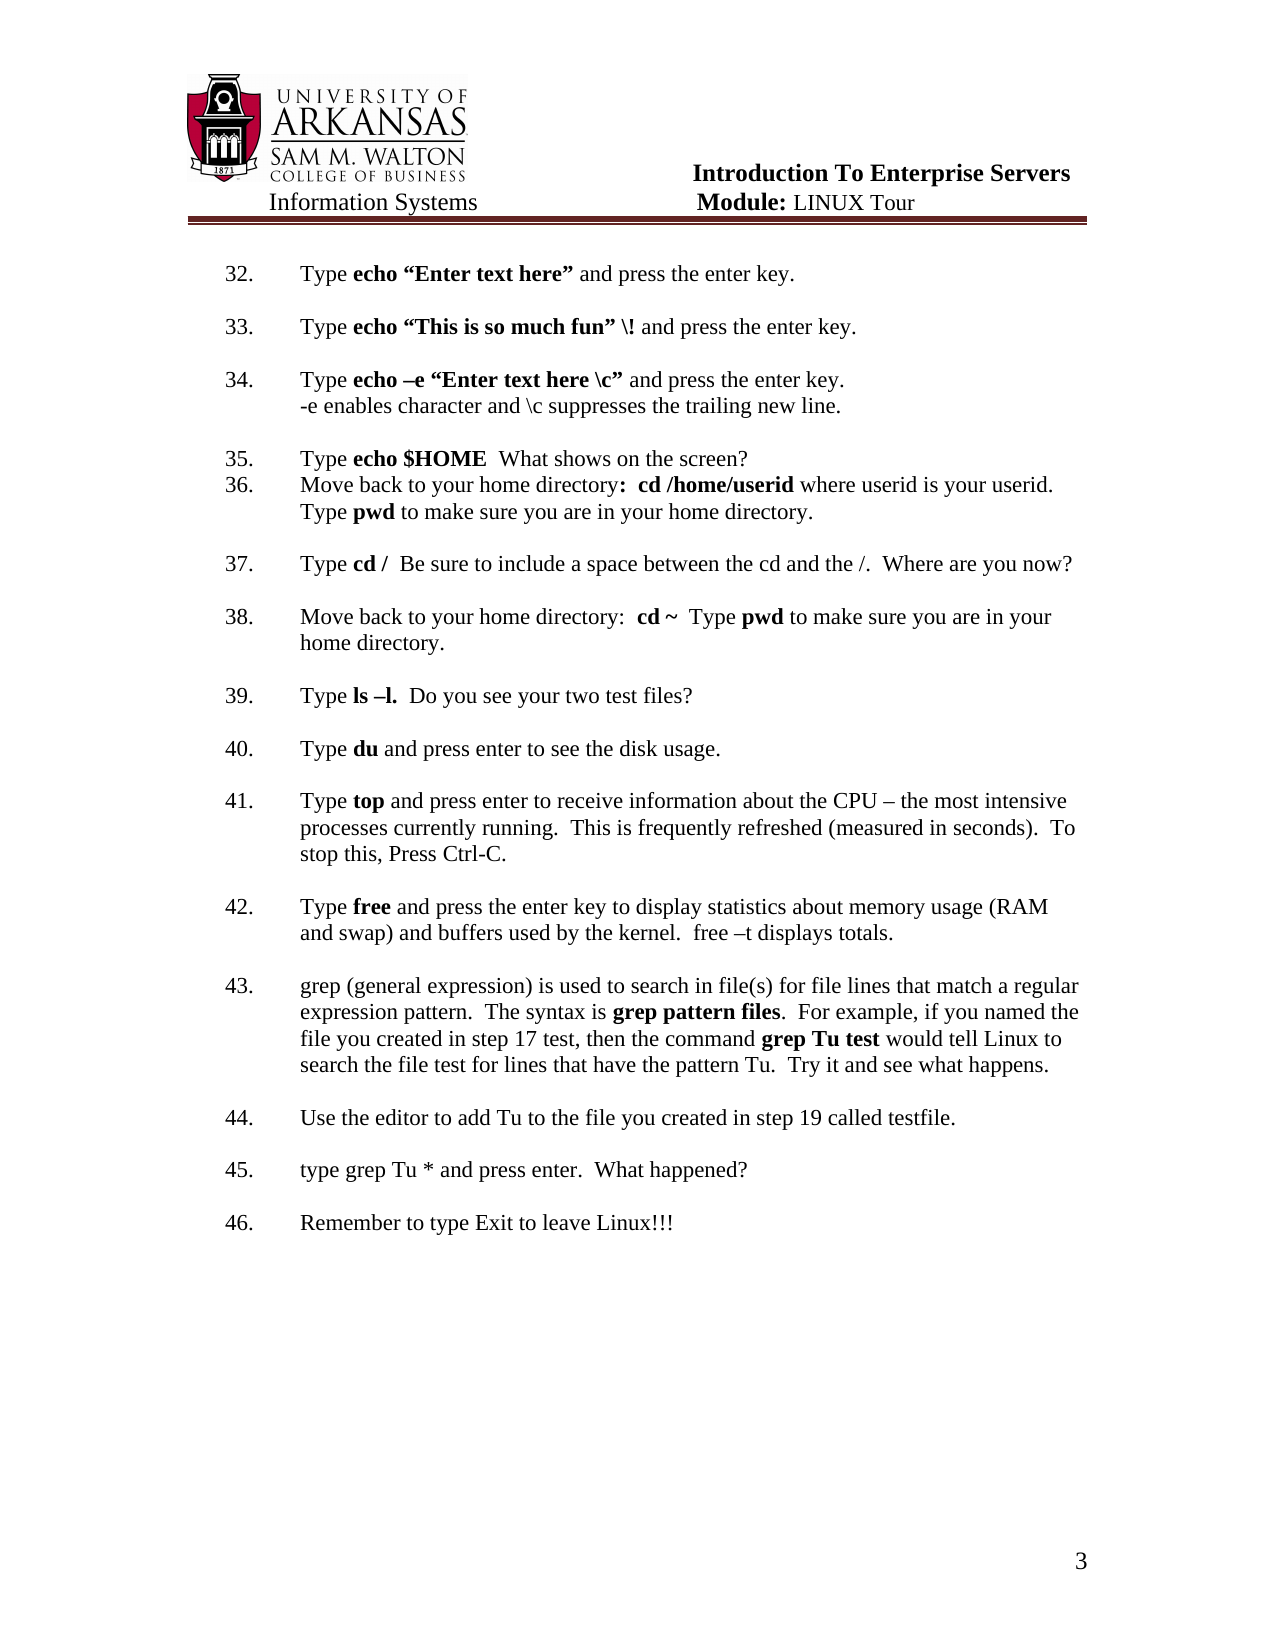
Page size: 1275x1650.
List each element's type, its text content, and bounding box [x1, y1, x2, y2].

list type grep Tu * and press enter. What happened? [225, 1157, 1087, 1183]
list Type echo –e “Enter text here \c” and press the enter key. -e enables character and \c suppresses the trailing new line. [225, 366, 1087, 419]
list Use the editor to add Tu to the file you created in step 19 called testfile. [225, 1104, 1087, 1130]
list grep (general expression) is used to search in file(s) for file lines that match a regular expression pattern. The syntax is grep pattern files. For example, if you named the file you created in step 17 test, then the command grep Tu test would tell Linux to search the file test for lines that have the pattern Tu. Try it and see what happens. [225, 972, 1087, 1077]
list Type top and press enter to receive information about the CPU – the most intensive processes currently running. This is frequently refreshed (measured in seconds). To stop this, Press Ctrl-C. [225, 788, 1087, 867]
list Type du and press enter to see the disk usage. [225, 735, 1087, 761]
list Type echo “Enter text here” and press the enter key. [225, 261, 1087, 287]
list Type echo $HOME What shows on the screen? [225, 445, 1087, 471]
list Move back to your home directory: cd /home/userid where userid is your userid. Type pwd to make sure you are in your home directory. [225, 471, 1087, 524]
list Type cd / Be sure to include a space between the cd and the /. Where are you now? [225, 550, 1087, 577]
list Move back to your home directory: cd ~ Type pwd to make sure you are in your home directory. [225, 603, 1087, 656]
list Type echo “This is so much fun” \! and press the enter key. [225, 313, 1087, 339]
picture [187, 74, 468, 182]
list Type free and press the enter key to display statistics about memory usage (RAM and swap) and buffers used by the kernel. free –t displays totals. [225, 893, 1087, 946]
list Type ls –l. Do you see your two test files? [225, 682, 1087, 708]
list Remember to type Exit to leave Linux!!! [225, 1209, 1087, 1236]
